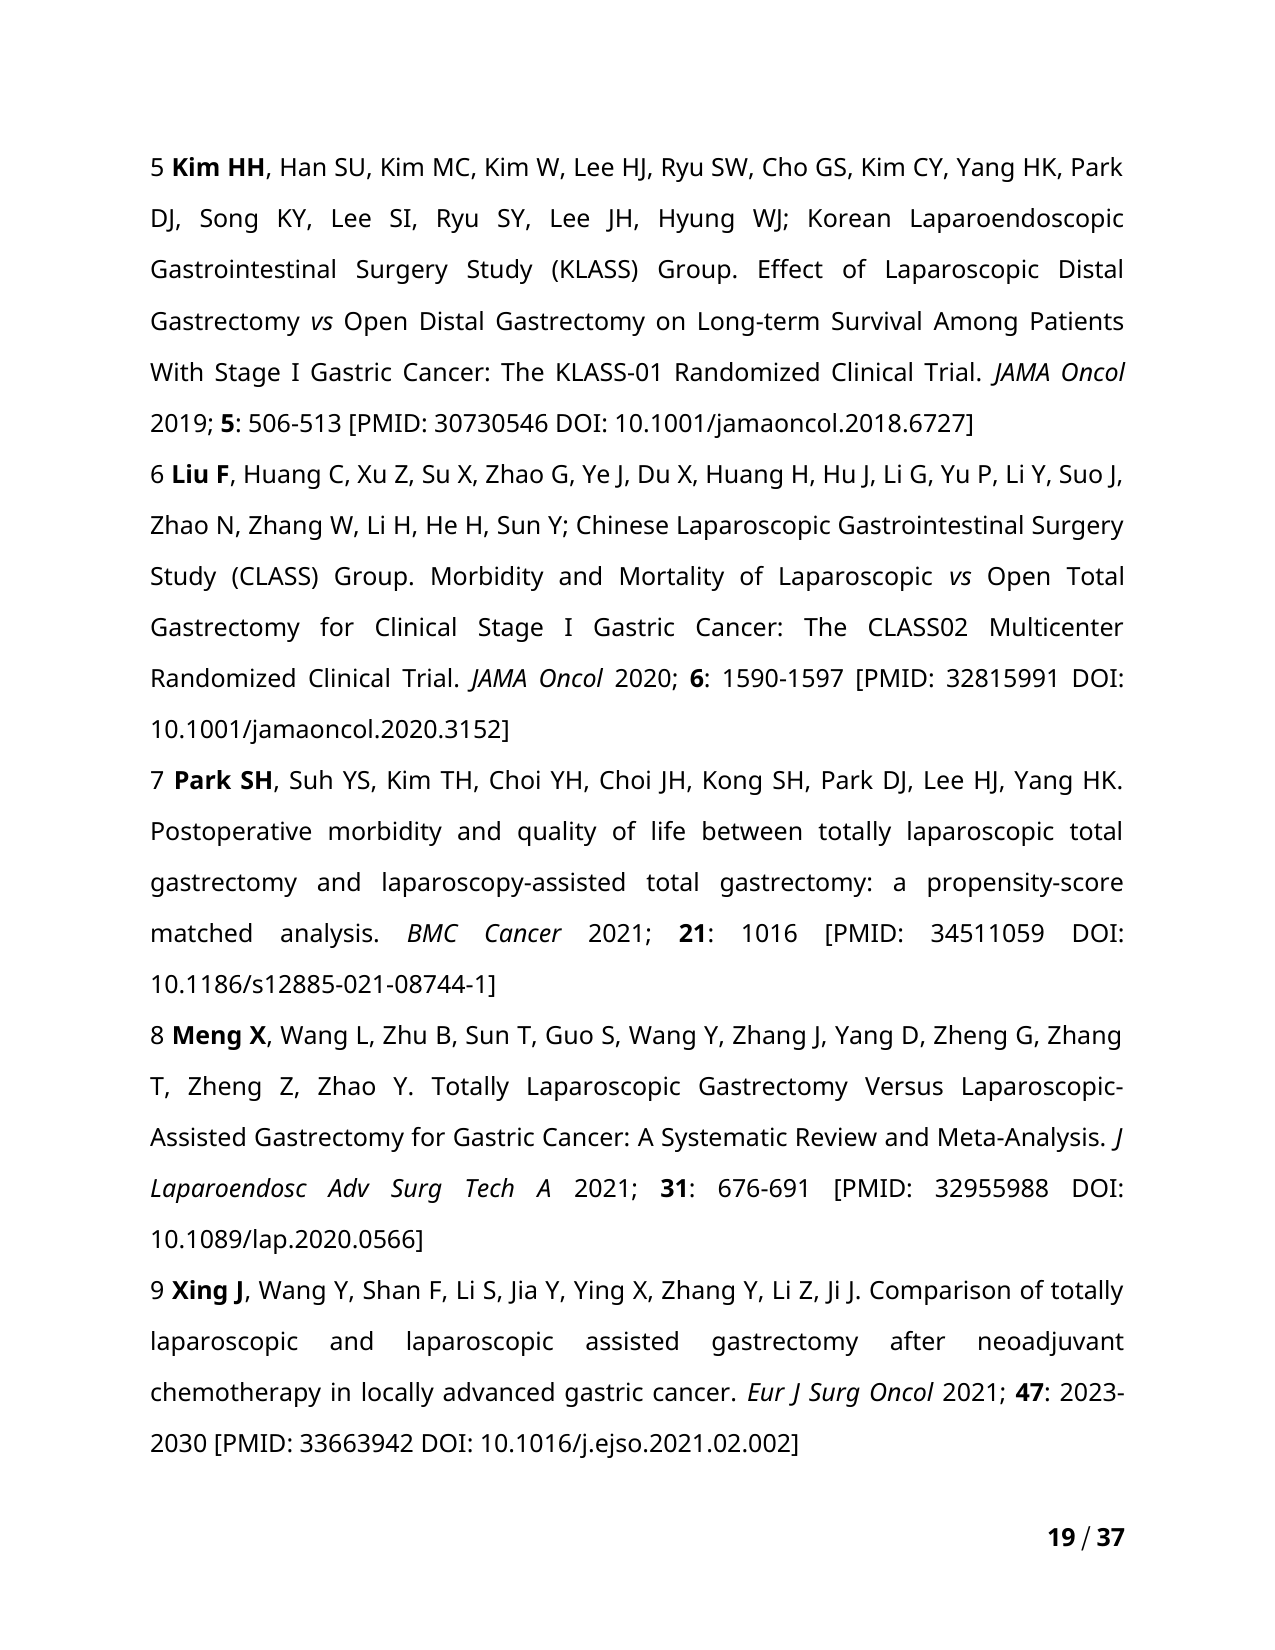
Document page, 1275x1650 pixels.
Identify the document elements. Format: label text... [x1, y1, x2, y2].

text 5 Kim HH, Han SU, Kim MC, Kim W, Lee HJ, Ryu SW, Cho GS, Kim CY, Yang HK, Park DJ, Song KY, Lee SI, Ryu SY, Lee JH, Hyung WJ; Korean Laparoendoscopic Gastrointestinal Surgery Study (KLASS) Group. Effect of Laparoscopic Distal Gastrectomy vs Open Distal Gastrectomy on Long-term Survival Among Patients With Stage I Gastric Cancer: The KLASS-01 Randomized Clinical Trial. JAMA Oncol 2019; 5: 506-513 [PMID: 30730546 DOI: 10.1001/jamaoncol.2018.6727] [150, 150, 1125, 439]
text 9 Xing J, Wang Y, Shan F, Li S, Jia Y, Ying X, Zhang Y, Li Z, Ji J. Comparison of totally laparoscopic and laparoscopic assisted gastrectomy after neoadjuvant chemotherapy in locally advanced gastric cancer. Eur J Surg Oncol 2021; 47: 2023-2030 [PMID: 33663942 DOI: 10.1016/j.ejso.2021.02.002] [150, 1273, 1125, 1460]
text 6 Liu F, Huang C, Xu Z, Su X, Zhao G, Ye J, Du X, Huang H, Hu J, Li G, Yu P, Li Y, Suo J, Zhao N, Zhang W, Li H, He H, Sun Y; Chinese Laparoscopic Gastrointestinal Surgery Study (CLASS) Group. Morbidity and Mortality of Laparoscopic vs Open Total Gastrectomy for Clinical Stage I Gastric Cancer: The CLASS02 Multicenter Randomized Clinical Trial. JAMA Oncol 2020; 6: 1590-1597 [PMID: 32815991 DOI: 10.1001/jamaoncol.2020.3152] [150, 456, 1125, 746]
text 7 Park SH, Suh YS, Kim TH, Choi YH, Choi JH, Kong SH, Park DJ, Lee HJ, Yang HK. Postoperative morbidity and quality of life between totally laparoscopic total gastrectomy and laparoscopy-assisted total gastrectomy: a propensity-score matched analysis. BMC Cancer 2021; 21: 1016 [PMID: 34511059 DOI: 10.1186/s12885-021-08744-1] [150, 762, 1125, 1001]
text 8 Meng X, Wang L, Zhu B, Sun T, Guo S, Wang Y, Zhang J, Yang D, Zheng G, Zhang T, Zheng Z, Zhao Y. Totally Laparoscopic Gastrectomy Versus Laparoscopic-Assisted Gastrectomy for Gastric Cancer: A Systematic Review and Meta-Analysis. J Laparoendosc Adv Surg Tech A 2021; 31: 676-691 [PMID: 32955988 DOI: 10.1089/lap.2020.0566] [150, 1018, 1125, 1256]
